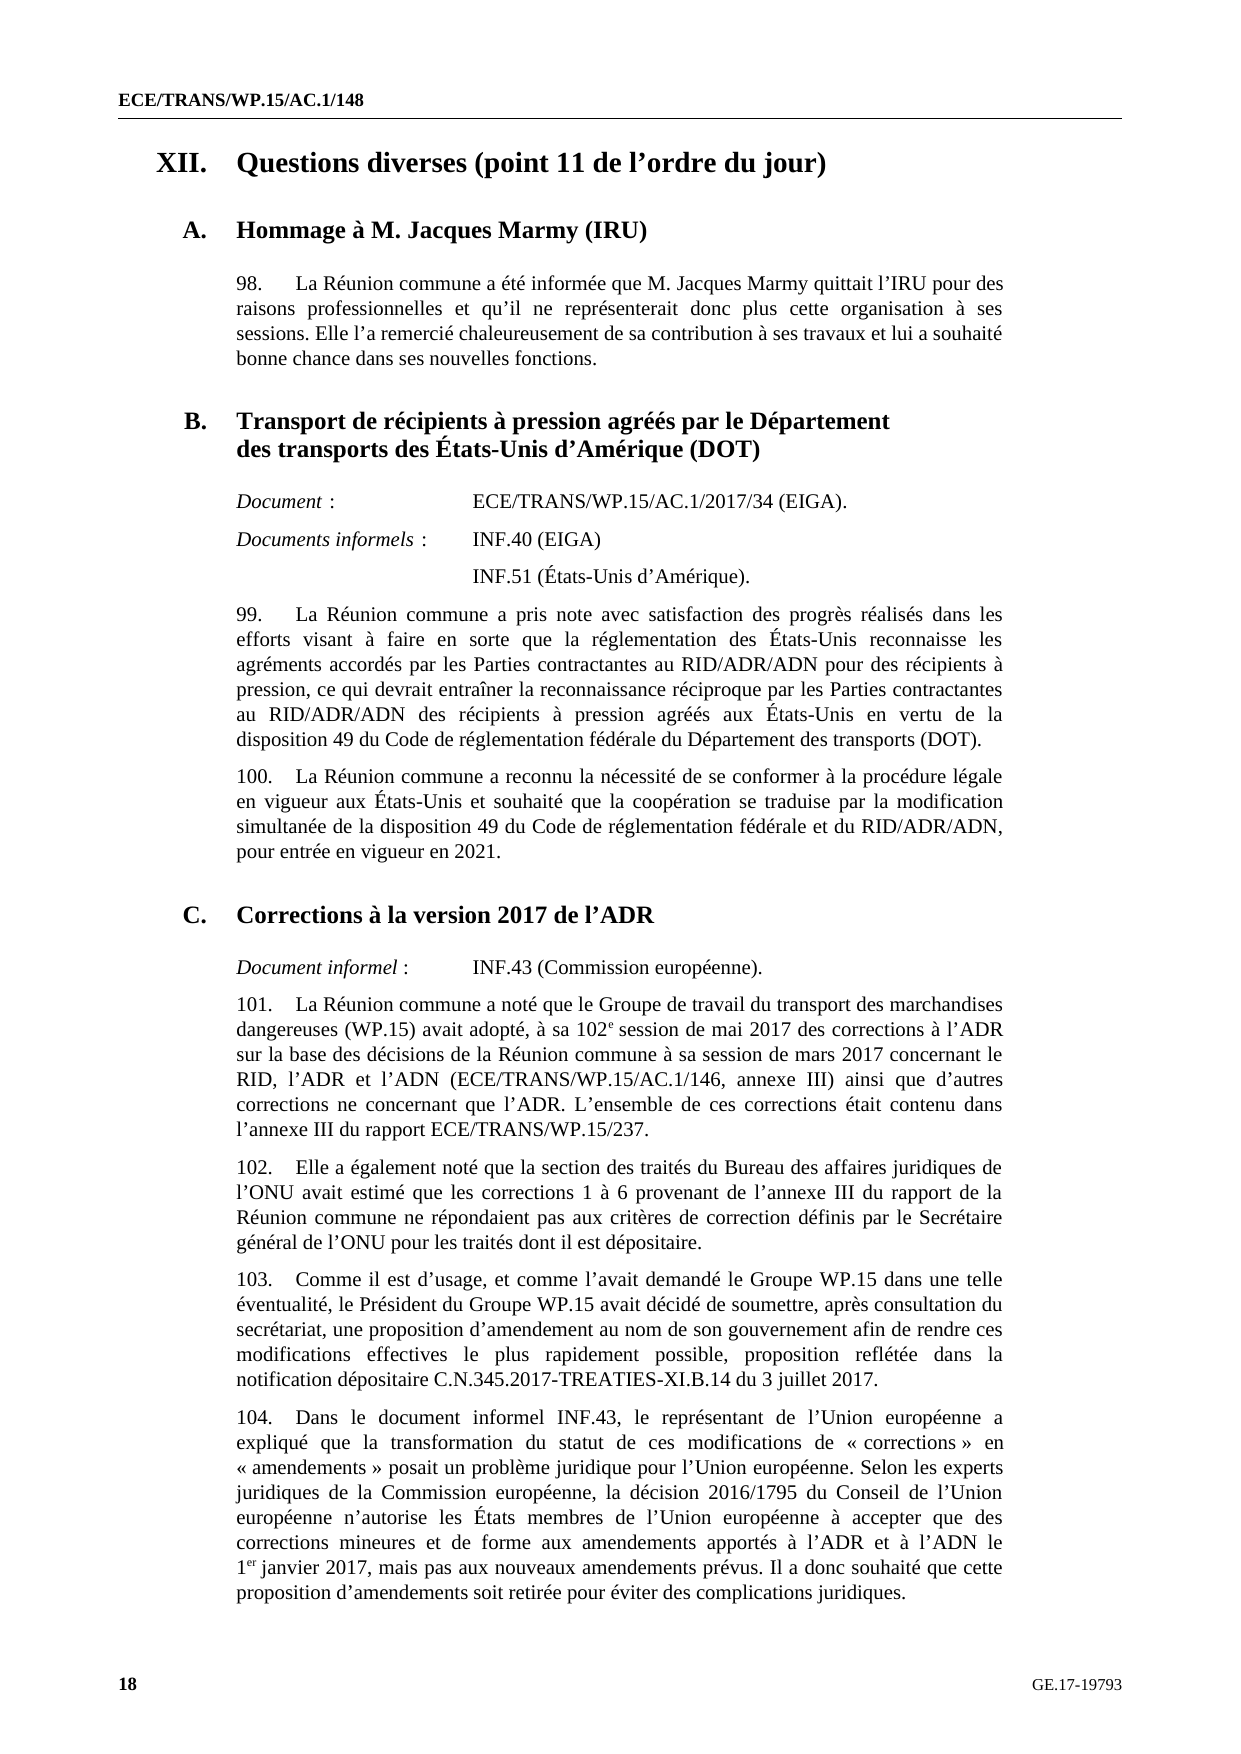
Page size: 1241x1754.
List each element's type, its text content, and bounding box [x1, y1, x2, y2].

text 104. Dans le document informel INF.43, le représentant de l’Union européenne a expliqué que la transformation du statut de ces modifications de « corrections » en « amendements » posait un problème juridique pour l’Union européenne. Selon les experts juridiques de la Commission européenne, la décision 2016/1795 du Conseil de l’Union européenne n’autorise les États membres de l’Union européenne à accepter que des corrections mineures et de forme aux amendements apportés à l’ADR et à l’ADN le 1er janvier 2017, mais pas aux nouveaux amendements prévus. Il a donc souhaité que cette proposition d’amendements soit retirée pour éviter des complications juridiques. [236, 1404, 1004, 1604]
text 101. La Réunion commune a noté que le Groupe de travail du transport des marchandises dangereuses (WP.15) avait adopté, à sa 102e session de mai 2017 des corrections à l’ADR sur la base des décisions de la Réunion commune à sa session de mars 2017 concernant le RID, l’ADR et l’ADN (ECE/TRANS/WP.15/AC.1/146, annexe III) ainsi que d’autres corrections ne concernant que l’ADR. L’ensemble de ces corrections était contenu dans l’annexe III du rapport ECE/TRANS/WP.15/237. [236, 991, 1004, 1141]
text 103. Comme il est d’usage, et comme l’avait demandé le Groupe WP.15 dans une telle éventualité, le Président du Groupe WP.15 avait décidé de soumettre, après consultation du secrétariat, une proposition d’amendement au nom de son gouvernement afin de rendre ces modifications effectives le plus rapidement possible, proposition reflétée dans la notification dépositaire C.N.345.2017-TREATIES-XI.B.14 du 3 juillet 2017. [236, 1266, 1004, 1391]
text 102. Elle a également noté que la section des traités du Bureau des affaires juridiques de l’ONU avait estimé que les corrections 1 à 6 provenant de l’annexe III du rapport de la Réunion commune ne répondaient pas aux critères de correction définis par le Secrétaire général de l’ONU pour les traités dont il est dépositaire. [236, 1154, 1004, 1254]
text Document : ECE/TRANS/WP.15/AC.1/2017/34 (EIGA). [236, 488, 1004, 513]
text 100. La Réunion commune a reconnu la nécessité de se conformer à la procédure légale en vigueur aux États-Unis et souhaité que la coopération se traduise par la modification simultanée de la disposition 49 du Code de réglementation fédérale et du RID/ADR/ADN, pour entrée en vigueur en 2021. [236, 763, 1004, 863]
text INF.51 (États-Unis d’Amérique). [472, 563, 1004, 588]
text 98. La Réunion commune a été informée que M. Jacques Marmy quittait l’IRU pour des raisons professionnelles et qu’il ne représenterait donc plus cette organisation à ses sessions. Elle l’a remercié chaleureusement de sa contribution à ses travaux et lui a souhaité bonne chance dans ses nouvelles fonctions. [236, 269, 1004, 369]
text A. Hommage à M. Jacques Marmy (IRU) [118, 216, 1004, 244]
text 99. La Réunion commune a pris note avec satisfaction des progrès réalisés dans les efforts visant à faire en sorte que la réglementation des États-Unis reconnaisse les agréments accordés par les Parties contractantes au RID/ADR/ADN pour des récipients à pression, ce qui devrait entraîner la reconnaissance réciproque par les Parties contractantes au RID/ADR/ADN des récipients à pression agréés aux États-Unis en vertu de la disposition 49 du Code de réglementation fédérale du Département des transports (DOT). [236, 601, 1004, 751]
text Document informel : INF.43 (Commission européenne). [236, 954, 1004, 979]
text Documents informels : INF.40 (EIGA) [236, 526, 1004, 551]
text B. Transport de récipients à pression agréés par le Département des transports des États-Unis d’Amérique (DOT) [118, 407, 1004, 463]
text XII. Questions diverses (point 11 de l’ordre du jour) [118, 148, 1004, 179]
text C. Corrections à la version 2017 de l’ADR [118, 901, 1004, 929]
